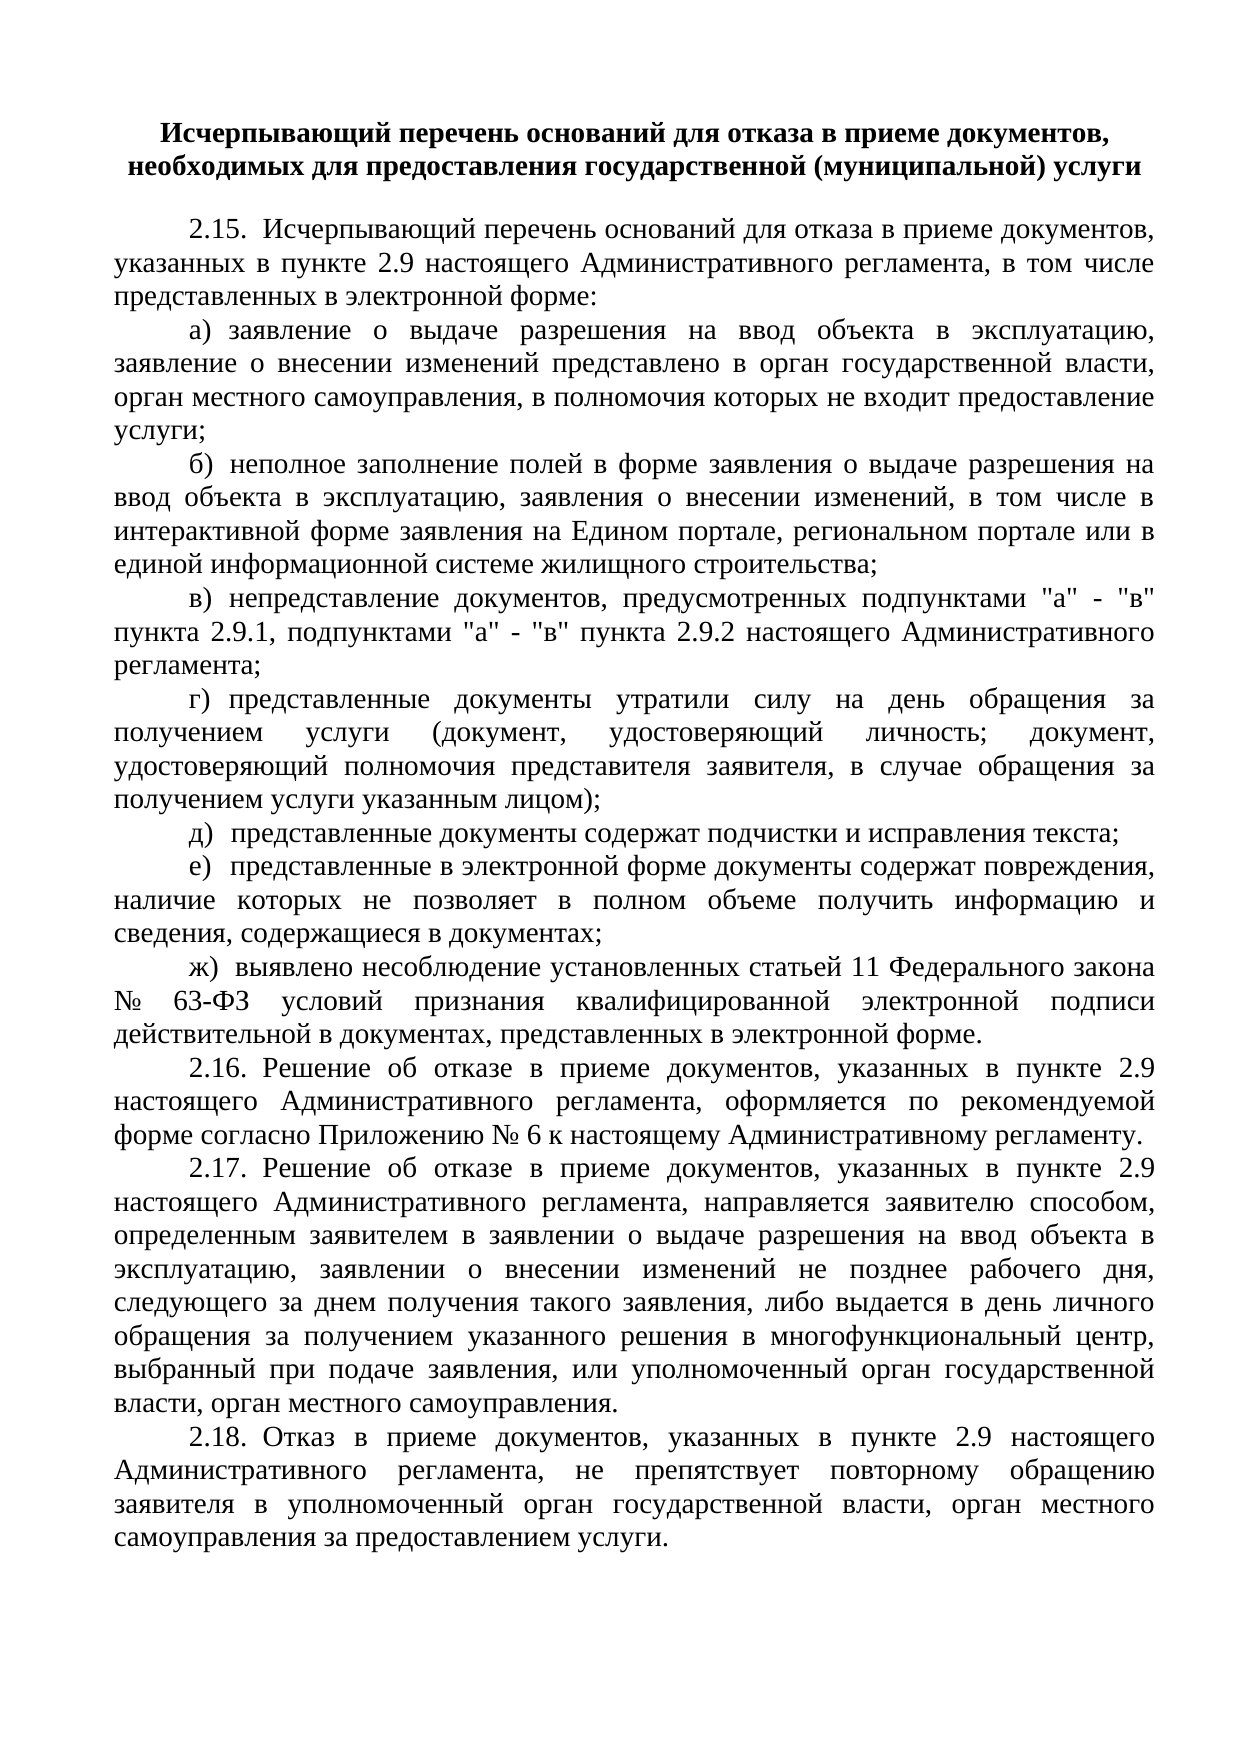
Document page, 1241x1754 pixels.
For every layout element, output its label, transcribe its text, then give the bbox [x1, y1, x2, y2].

text д) представленные документы содержат подчистки и исправления текста; [114, 815, 1156, 848]
list Решение об отказе в приеме документов, указанных в пункте 2.9 настоящего Административного регламента, направляется заявителю способом, определенным заявителем в заявлении о выдаче разрешения на ввод объекта в эксплуатацию, заявлении о внесении изменений не позднее рабочего дня, следующего за днем получения такого заявления, либо выдается в день личного обращения за получением указанного решения в многофункциональный центр, выбранный при подаче заявления, или уполномоченный орган государственной власти, орган местного самоуправления. [114, 1150, 1156, 1419]
text г) представленные документы утратили силу на день обращения за получением услуги (документ, удостоверяющий личность; документ, удостоверяющий полномочия представителя заявителя, в случае обращения за получением услуги указанным лицом); [114, 681, 1156, 815]
text е) представленные в электронной форме документы содержат повреждения, наличие которых не позволяет в полном объеме получить информацию и сведения, содержащиеся в документах; [114, 848, 1156, 949]
text б) неполное заполнение полей в форме заявления о выдаче разрешения на ввод объекта в эксплуатацию, заявления о внесении изменений, в том числе в интерактивной форме заявления на Едином портале, региональном портале или в единой информационной системе жилищного строительства; [114, 446, 1156, 580]
text ж) выявлено несоблюдение установленных статьей 11 Федерального закона № 63-ФЗ условий признания квалифицированной электронной подписи действительной в документах, представленных в электронной форме. [114, 949, 1156, 1050]
list Отказ в приеме документов, указанных в пункте 2.9 настоящего Административного регламента, не препятствует повторному обращению заявителя в уполномоченный орган государственной власти, орган местного самоуправления за предоставлением услуги. [114, 1419, 1156, 1553]
text в) непредставление документов, предусмотренных подпунктами "а" - "в" пункта 2.9.1, подпунктами "а" - "в" пункта 2.9.2 настоящего Административного регламента; [114, 580, 1156, 681]
list Исчерпывающий перечень оснований для отказа в приеме документов, указанных в пункте 2.9 настоящего Административного регламента, в том числе представленных в электронной форме: [114, 211, 1156, 312]
text Исчерпывающий перечень оснований для отказа в приеме документов, необходимых для предоставления государственной (муниципальной) услуги [114, 115, 1156, 182]
text а) заявление о выдаче разрешения на ввод объекта в эксплуатацию, заявление о внесении изменений представлено в орган государственной власти, орган местного самоуправления, в полномочия которых не входит предоставление услуги; [114, 312, 1156, 446]
list Решение об отказе в приеме документов, указанных в пункте 2.9 настоящего Административного регламента, оформляется по рекомендуемой форме согласно Приложению № 6 к настоящему Административному регламенту. [114, 1050, 1156, 1150]
